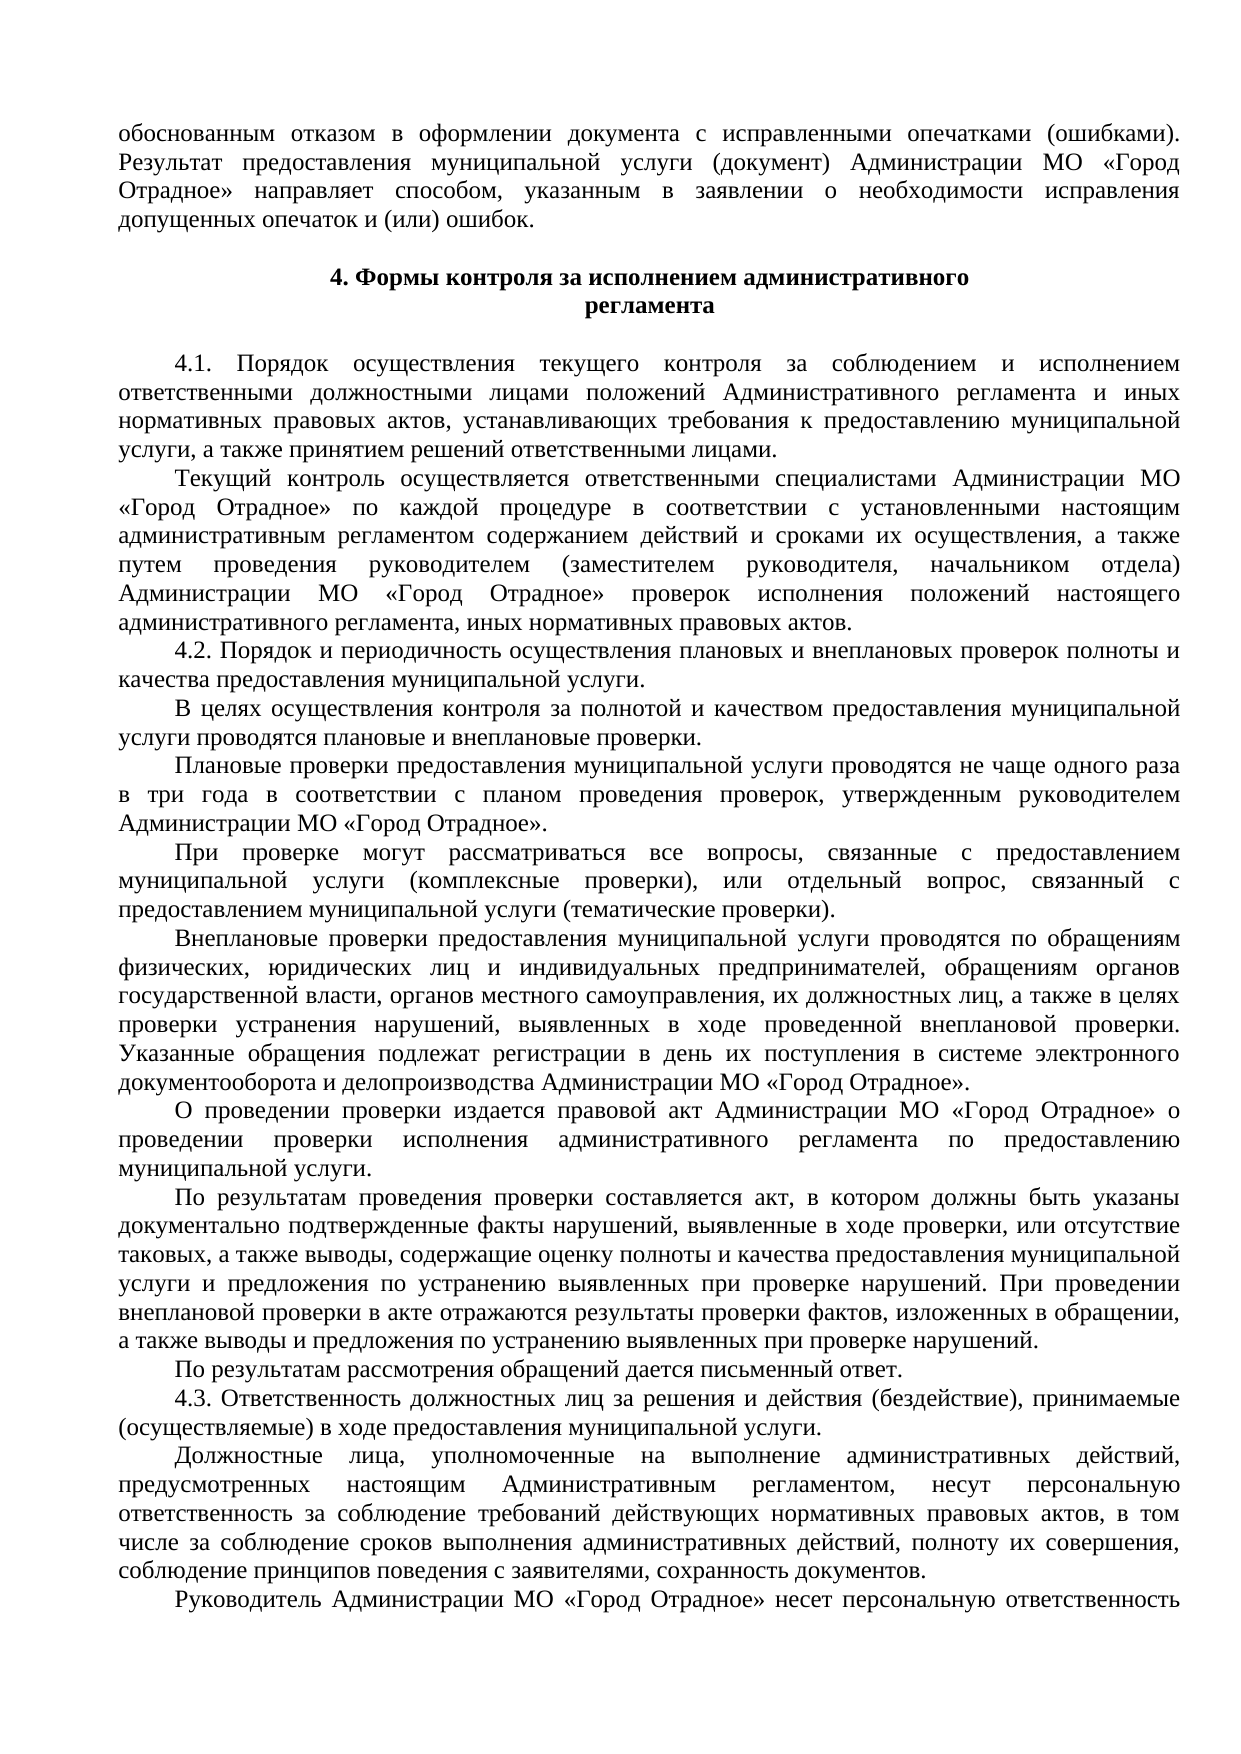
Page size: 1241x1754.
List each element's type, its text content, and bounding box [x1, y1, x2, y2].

text Внеплановые проверки предоставления муниципальной услуги проводятся по обращениям физических, юридических лиц и индивидуальных предпринимателей, обращениям органов государственной власти, органов местного самоуправления, их должностных лиц, а также в целях проверки устранения нарушений, выявленных в ходе проведенной внеплановой проверки. Указанные обращения подлежат регистрации в день их поступления в системе электронного документооборота и делопроизводства Администрации МО «Город Отрадное». [118, 923, 1181, 1096]
text Должностные лица, уполномоченные на выполнение административных действий, предусмотренных настоящим Административным регламентом, несут персональную ответственность за соблюдение требований действующих нормативных правовых актов, в том числе за соблюдение сроков выполнения административных действий, полноту их совершения, соблюдение принципов поведения с заявителями, сохранность документов. [118, 1441, 1181, 1584]
text Текущий контроль осуществляется ответственными специалистами Администрации МО «Город Отрадное» по каждой процедуре в соответствии с установленными настоящим административным регламентом содержанием действий и сроками их осуществления, а также путем проведения руководителем (заместителем руководителя, начальником отдела) Администрации МО «Город Отрадное» проверок исполнения положений настоящего административного регламента, иных нормативных правовых актов. [118, 463, 1181, 636]
text 4.3. Ответственность должностных лиц за решения и действия (бездействие), принимаемые (осуществляемые) в ходе предоставления муниципальной услуги. [118, 1383, 1181, 1441]
text В целях осуществления контроля за полнотой и качеством предоставления муниципальной услуги проводятся плановые и внеплановые проверки. [118, 693, 1181, 751]
text При проверке могут рассматриваться все вопросы, связанные с предоставлением муниципальной услуги (комплексные проверки), или отдельный вопрос, связанный с предоставлением муниципальной услуги (тематические проверки). [118, 837, 1181, 923]
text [118, 118, 1181, 233]
text По результатам проведения проверки составляется акт, в котором должны быть указаны документально подтвержденные факты нарушений, выявленные в ходе проверки, или отсутствие таковых, а также выводы, содержащие оценку полноты и качества предоставления муниципальной услуги и предложения по устранению выявленных при проверке нарушений. При проведении внеплановой проверки в акте отражаются результаты проверки фактов, изложенных в обращении, а также выводы и предложения по устранению выявленных при проверке нарушений. [118, 1182, 1181, 1354]
text 4.2. Порядок и периодичность осуществления плановых и внеплановых проверок полноты и качества предоставления муниципальной услуги. [118, 636, 1181, 693]
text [118, 1584, 1181, 1613]
text 4. Формы контроля за исполнением административного [118, 262, 1181, 291]
text Плановые проверки предоставления муниципальной услуги проводятся не чаще одного раза в три года в соответствии с планом проведения проверок, утвержденным руководителем Администрации МО «Город Отрадное». [118, 751, 1181, 837]
text О проведении проверки издается правовой акт Администрации МО «Город Отрадное» о проведении проверки исполнения административного регламента по предоставлению муниципальной услуги. [118, 1096, 1181, 1182]
text По результатам рассмотрения обращений дается письменный ответ. [118, 1354, 1181, 1383]
text 4.1. Порядок осуществления текущего контроля за соблюдением и исполнением ответственными должностными лицами положений Административного регламента и иных нормативных правовых актов, устанавливающих требования к предоставлению муниципальной услуги, а также принятием решений ответственными лицами. [118, 348, 1181, 463]
text регламента [118, 291, 1181, 319]
